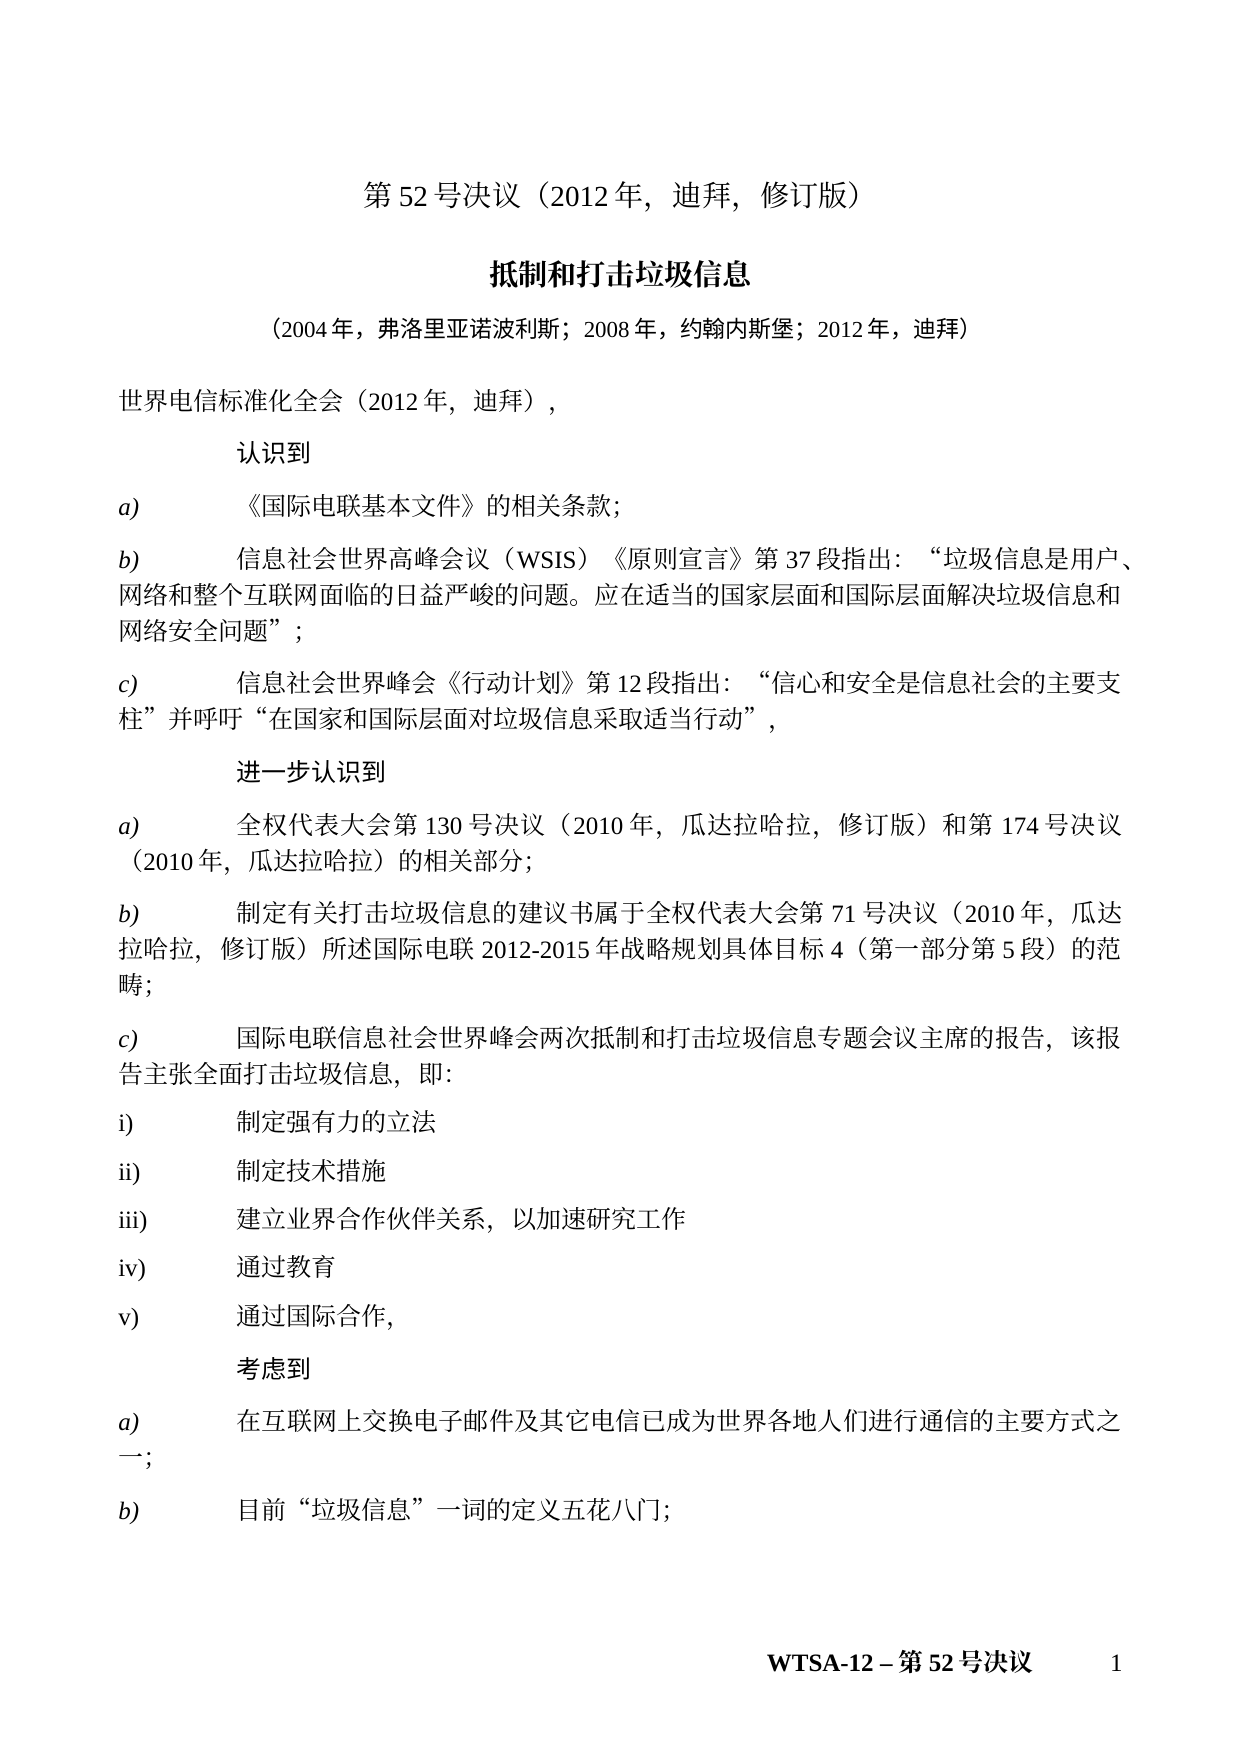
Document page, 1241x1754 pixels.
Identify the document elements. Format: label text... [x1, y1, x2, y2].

text 进一步认识到 [236, 752, 1122, 789]
text b) 信息社会世界高峰会议（WSIS）《原则宣言》第37段指出：“垃圾信息是用户、网络和整个互联网面临的日益严峻的问题。应在适当的国家层面和国际层面解决垃圾信息和网络安全问题”； [118, 539, 1122, 647]
text a) 《国际电联基本文件》的相关条款； [118, 487, 1122, 523]
text 考虑到 [236, 1349, 1122, 1385]
text v) 通过国际合作， [118, 1297, 1122, 1332]
title 世界电信标准化全会（2012年，迪拜）， [118, 381, 1122, 417]
text b) 制定有关打击垃圾信息的建议书属于全权代表大会第71号决议（2010年，瓜达拉哈拉，修订版）所述国际电联2012-2015年战略规划具体目标4（第一部分第5段）的范畴； [118, 894, 1122, 1002]
text 第52号决议（2012年，迪拜，修订版） [118, 173, 1122, 214]
text i) 制定强有力的立法 [118, 1103, 1122, 1139]
text iv) 通过教育 [118, 1248, 1122, 1284]
text ii) 制定技术措施 [118, 1151, 1122, 1187]
text a) 全权代表大会第130号决议（2010年，瓜达拉哈拉，修订版）和第174号决议（2010年，瓜达拉哈拉）的相关部分； [118, 805, 1122, 877]
text iii) 建立业界合作伙伴关系，以加速研究工作 [118, 1200, 1122, 1236]
text 认识到 [236, 434, 1122, 470]
title 抵制和打击垃圾信息 [118, 252, 1122, 294]
text c) 国际电联信息社会世界峰会两次抵制和打击垃圾信息专题会议主席的报告，该报告主张全面打击垃圾信息，即： [118, 1018, 1122, 1090]
text c) 信息社会世界峰会《行动计划》第12段指出：“信心和安全是信息社会的主要支柱”并呼吁“在国家和国际层面对垃圾信息采取适当行动”， [118, 664, 1122, 736]
text a) 在互联网上交换电子邮件及其它电信已成为世界各地人们进行通信的主要方式之一； [118, 1402, 1122, 1474]
text b) 目前“垃圾信息”一词的定义五花八门； [118, 1491, 1122, 1527]
text （2004年，弗洛里亚诺波利斯；2008年，约翰内斯堡；2012年，迪拜） [118, 311, 1122, 344]
